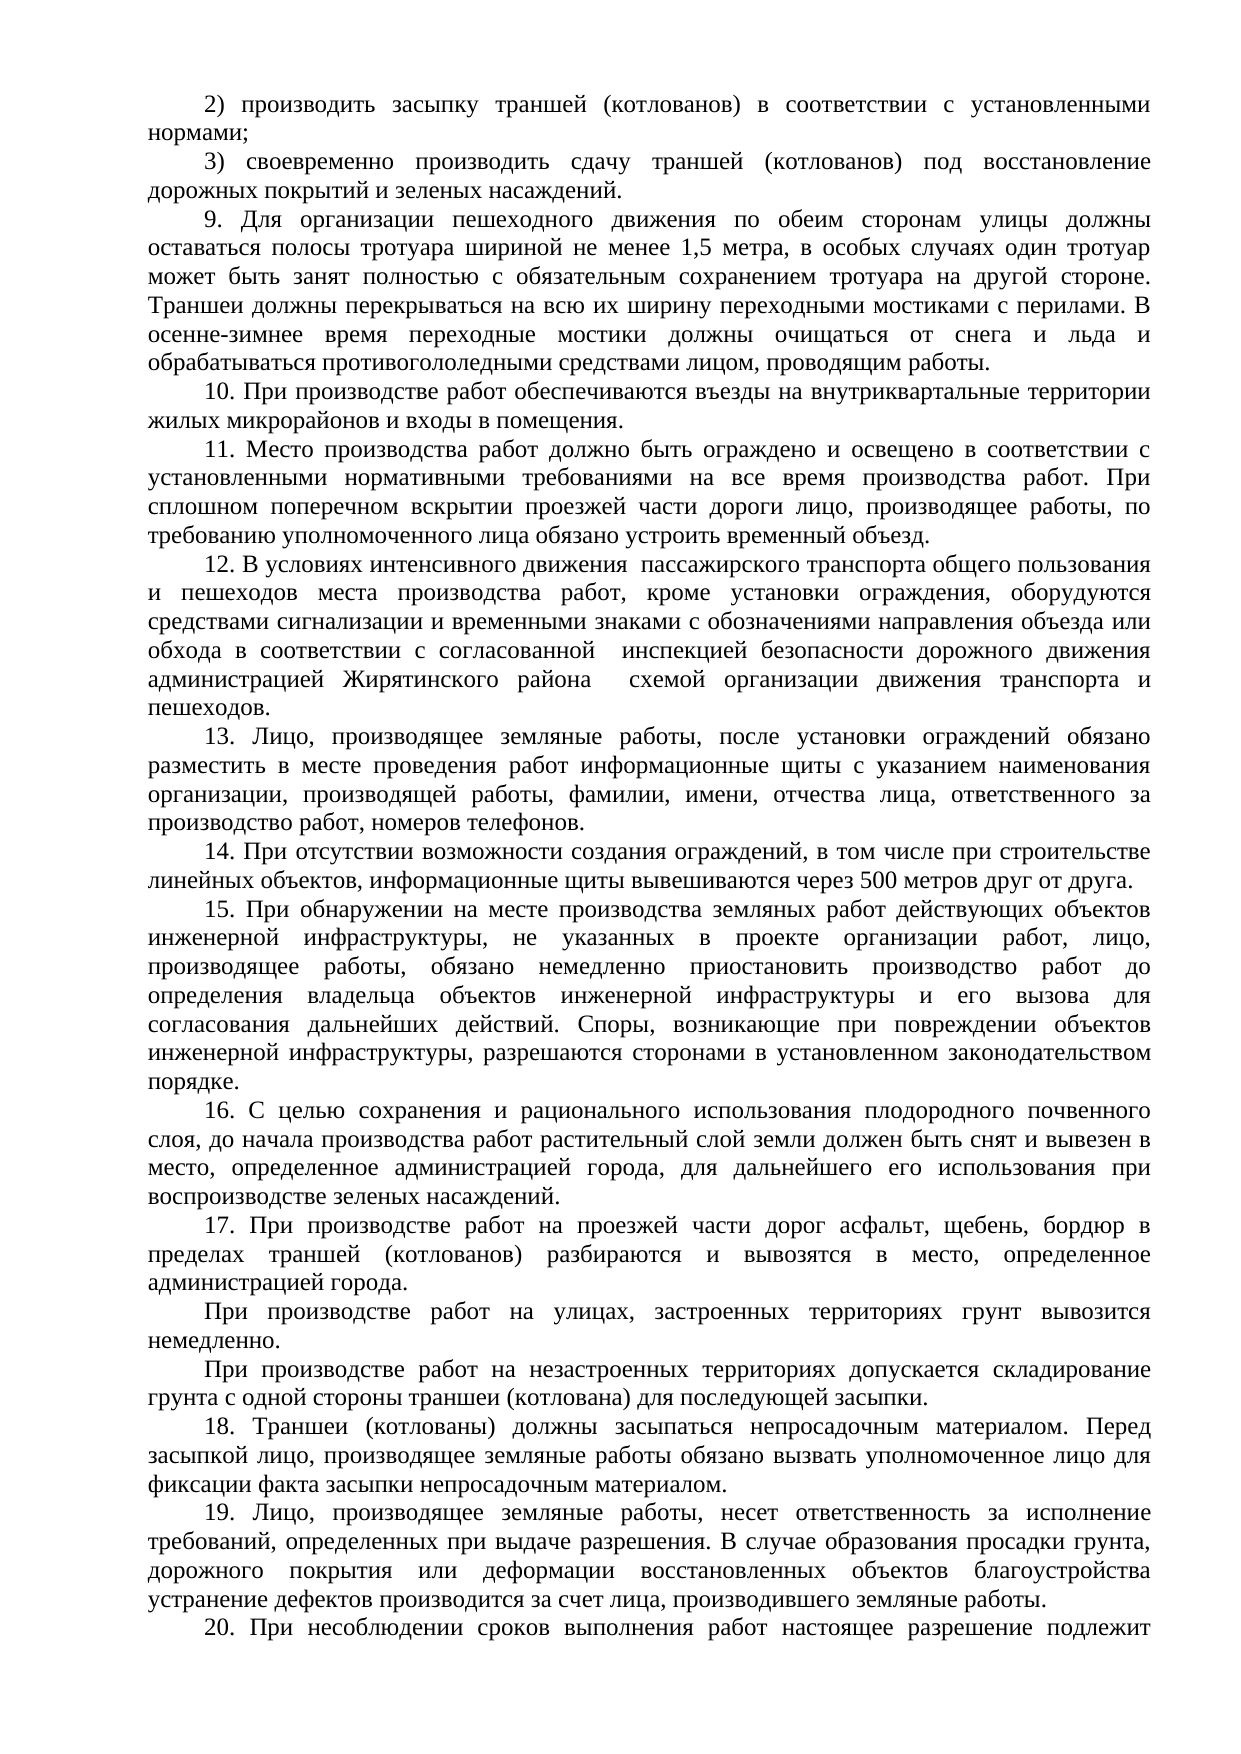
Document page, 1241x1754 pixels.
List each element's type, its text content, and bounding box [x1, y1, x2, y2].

text При производстве работ на улицах, застроенных территориях грунт вывозится немедленно. [148, 1296, 1152, 1354]
text 9. Для организации пешеходного движения по обеим сторонам улицы должны оставаться полосы тротуара шириной не менее , в особых случаях один тротуар может быть занят полностью с обязательным сохранением тротуара на другой стороне. Траншеи должны перекрываться на всю их ширину переходными мостиками с перилами. В осенне-зимнее время переходные мостики должны очищаться от снега и льда и обрабатываться противогололедными средствами лицом, проводящим работы. [148, 204, 1152, 376]
text 17. При производстве работ на проезжей части дорог асфальт, щебень, бордюр в пределах траншей (котлованов) разбираются и вывозятся в место, определенное администрацией города. [148, 1210, 1152, 1296]
text 19. Лицо, производящее земляные работы, несет ответственность за исполнение требований, определенных при выдаче разрешения. В случае образования просадки грунта, дорожного покрытия или деформации восстановленных объектов благоустройства устранение дефектов производится за счет лица, производившего земляные работы. [148, 1497, 1152, 1612]
text 10. При производстве работ обеспечиваются въезды на внутриквартальные территории жилых микрорайонов и входы в помещения. [148, 376, 1152, 434]
text 13. Лицо, производящее земляные работы, после установки ограждений обязано разместить в месте проведения работ информационные щиты с указанием наименования организации, производящей работы, фамилии, имени, отчества лица, ответственного за производство работ, номеров телефонов. [148, 721, 1152, 836]
text 18. Траншеи (котлованы) должны засыпаться непросадочным материалом. Перед засыпкой лицо, производящее земляные работы обязано вызвать уполномоченное лицо для фиксации факта засыпки непросадочным материалом. [148, 1411, 1152, 1497]
text 16. С целью сохранения и рационального использования плодородного почвенного слоя, до начала производства работ растительный слой земли должен быть снят и вывезен в место, определенное администрацией города, для дальнейшего его использования при воспроизводстве зеленых насаждений. [148, 1095, 1152, 1210]
text 15. При обнаружении на месте производства земляных работ действующих объектов инженерной инфраструктуры, не указанных в проекте организации работ, лицо, производящее работы, обязано немедленно приостановить производство работ до определения владельца объектов инженерной инфраструктуры и его вызова для согласования дальнейших действий. Споры, возникающие при повреждении объектов инженерной инфраструктуры, разрешаются сторонами в установленном законодательством порядке. [148, 894, 1152, 1095]
text При производстве работ на незастроенных территориях допускается складирование грунта с одной стороны траншеи (котлована) для последующей засыпки. [148, 1354, 1152, 1411]
text 12. В условиях интенсивного движения пассажирского транспорта общего пользования и пешеходов места производства работ, кроме установки ограждения, оборудуются средствами сигнализации и временными знаками с обозначениями направления объезда или обхода в соответствии с согласованной инспекцией безопасности дорожного движения администрацией Жирятинского района схемой организации движения транспорта и пешеходов. [148, 549, 1152, 721]
text 3) своевременно производить сдачу траншей (котлованов) под восстановление дорожных покрытий и зеленых насаждений. [148, 146, 1152, 204]
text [148, 1612, 1152, 1641]
text 11. Место производства работ должно быть ограждено и освещено в соответствии с установленными нормативными требованиями на все время производства работ. При сплошном поперечном вскрытии проезжей части дороги лицо, производящее работы, по требованию уполномоченного лица обязано устроить временный объезд. [148, 434, 1152, 549]
text 2) производить засыпку траншей (котлованов) в соответствии с установленными нормами; [148, 89, 1152, 146]
text 14. При отсутствии возможности создания ограждений, в том числе при строительстве линейных объектов, информационные щиты вывешиваются через друг от друга. [148, 836, 1152, 894]
